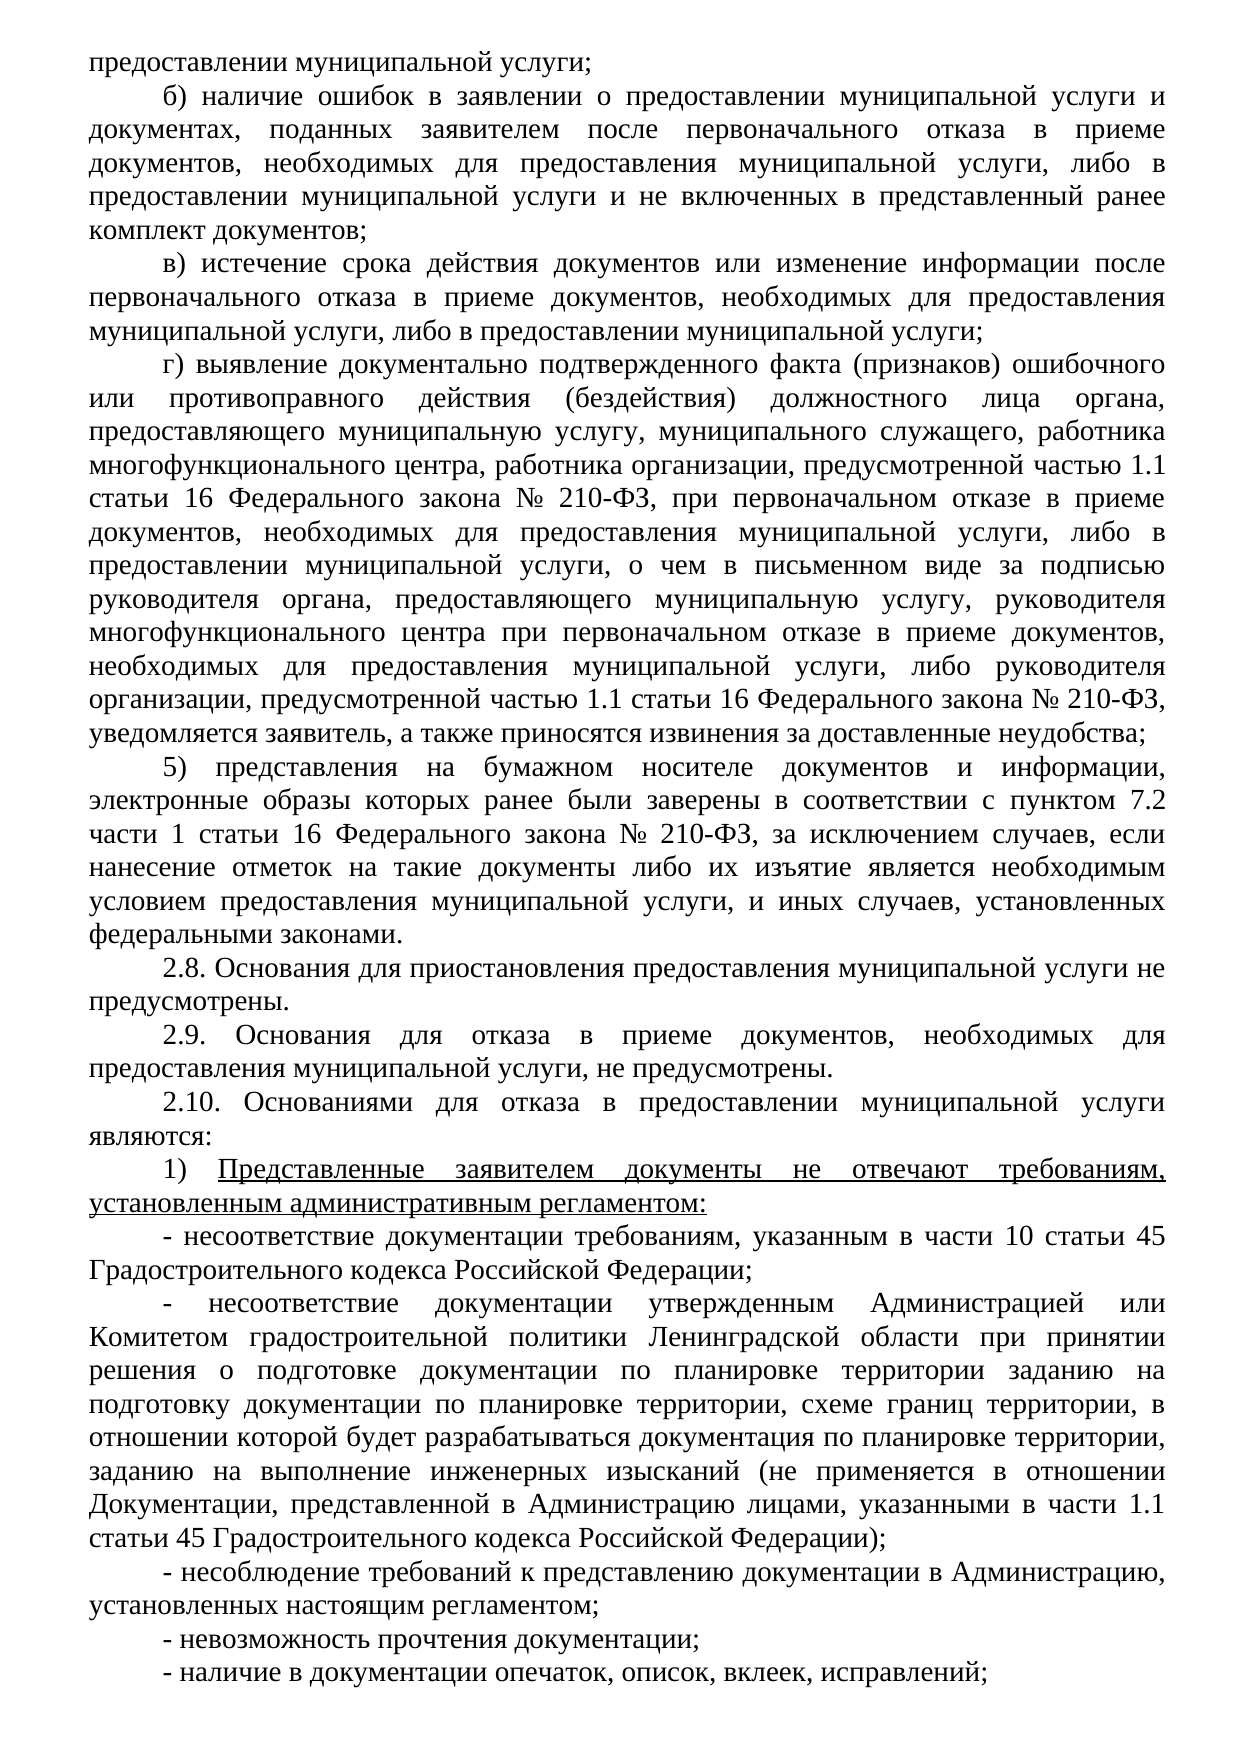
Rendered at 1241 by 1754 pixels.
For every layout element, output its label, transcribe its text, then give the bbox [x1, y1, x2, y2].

text 2.9. Основания для отказа в приеме документов, необходимых для предоставления муниципальной услуги, не предусмотрены. [88, 1017, 1167, 1084]
text 2.10. Основаниями для отказа в предоставлении муниципальной услуги являются: [88, 1084, 1167, 1151]
text - наличие в документации опечаток, описок, вклеек, исправлений; [88, 1654, 1167, 1688]
text б) наличие ошибок в заявлении о предоставлении муниципальной услуги и документах, поданных заявителем после первоначального отказа в приеме документов, необходимых для предоставления муниципальной услуги, либо в предоставлении муниципальной услуги и не включенных в представленный ранее комплект документов; [88, 78, 1167, 246]
text - несоответствие документации требованиям, указанным в части 10 статьи 45 Градостроительного кодекса Российской Федерации; [88, 1218, 1167, 1285]
text - невозможность прочтения документации; [88, 1621, 1167, 1654]
text в) истечение срока действия документов или изменение информации после первоначального отказа в приеме документов, необходимых для предоставления муниципальной услуги, либо в предоставлении муниципальной услуги; [88, 246, 1167, 346]
text - несоблюдение требований к представлению документации в Администрацию, установленных настоящим регламентом; [88, 1554, 1167, 1621]
text - несоответствие документации утвержденным Администрацией или Комитетом градостроительной политики Ленинградской области при принятии решения о подготовке документации по планировке территории заданию на подготовку документации по планировке территории, схеме границ территории, в отношении которой будет разрабатываться документация по планировке территории, заданию на выполнение инженерных изысканий (не применяется в отношении Документации, представленной в Администрацию лицами, указанными в части 1.1 статьи 45 Градостроительного кодекса Российской Федерации); [88, 1285, 1167, 1554]
text 1) Представленные заявителем документы не отвечают требованиям, установленным административным регламентом: [88, 1151, 1167, 1218]
text 5) представления на бумажном носителе документов и информации, электронные образы которых ранее были заверены в соответствии с пунктом 7.2 части 1 статьи 16 Федерального закона № 210-ФЗ, за исключением случаев, если нанесение отметок на такие документы либо их изъятие является необходимым условием предоставления муниципальной услуги, и иных случаев, установленных федеральными законами. [88, 749, 1167, 950]
text г) выявление документально подтвержденного факта (признаков) ошибочного или противоправного действия (бездействия) должностного лица органа, предоставляющего муниципальную услугу, муниципального служащего, работника многофункционального центра, работника организации, предусмотренной частью 1.1 статьи 16 Федерального закона № 210-ФЗ, при первоначальном отказе в приеме документов, необходимых для предоставления муниципальной услуги, либо в предоставлении муниципальной услуги, о чем в письменном виде за подписью руководителя органа, предоставляющего муниципальную услугу, руководителя многофункционального центра при первоначальном отказе в приеме документов, необходимых для предоставления муниципальной услуги, либо руководителя организации, предусмотренной частью 1.1 статьи 16 Федерального закона № 210-ФЗ, уведомляется заявитель, а также приносятся извинения за доставленные неудобства; [88, 346, 1167, 749]
text 2.8. Основания для приостановления предоставления муниципальной услуги не предусмотрены. [88, 950, 1167, 1017]
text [88, 44, 1167, 78]
